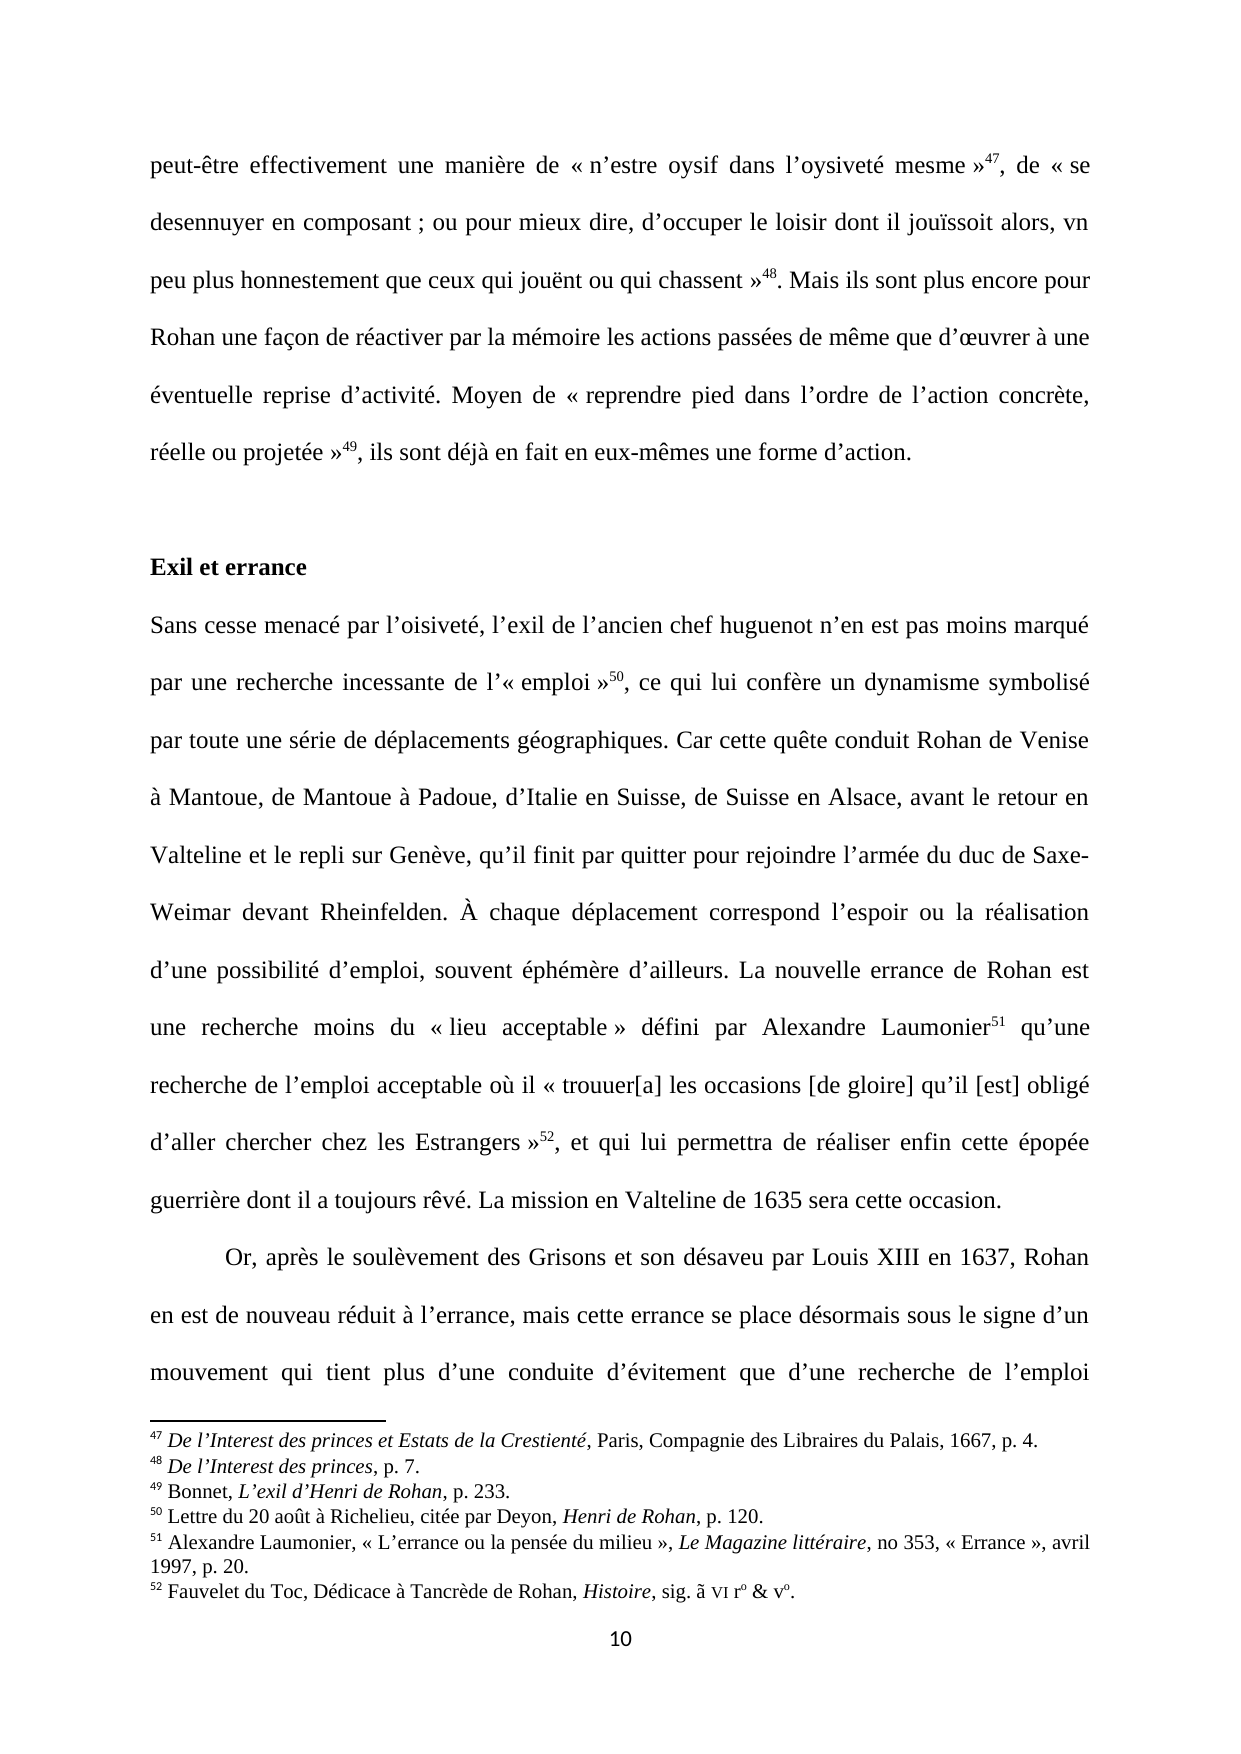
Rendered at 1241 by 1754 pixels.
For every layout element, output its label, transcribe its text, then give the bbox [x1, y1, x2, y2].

text Pour échapper à cet ennui quasi existentiel, Rohan multiplie dans les années 1629-1634 les activités caractéristiques de l’otium lettré. Lectures, conversations, travaux d’écriture sont présentés par son biographe comme autant de moyens d’« exercer son esprit [...] par l’estude des choses releuées & dignes de sa qualité », puisqu’il ne peut plus le faire par les armes. Rohan « se ser[t] ainsi de son oisiueté » pour rédiger une Apologie sur les derniers troubles de la France, écrite encore sous le choc des événements, des Mémoires également apologétiques, qui ne seront toutefois pas publiés de son vivant, ainsi que deux traités du Parfait capitaine (1636) et de L’Intérêt des princes et États de la chrétienté (1638), dédiés l’un au roi, l’autre à Richelieu, et qui visent moins à justifier le passé qu’à « faire valoir des compétences pour se ménager un avenir militaire et politique ». Ces écrits sont peut-être effectivement une manière de « n’estre oysif dans l’oysiveté mesme », de « se desennuyer en composant ; ou pour mieux dire, d’occuper le loisir dont il jouïssoit alors, vn peu plus honnestement que ceux qui jouënt ou qui chassent ». Mais ils sont plus encore pour Rohan une façon de réactiver par la mémoire les actions passées de même que d’œuvrer à une éventuelle reprise d’activité. Moyen de « reprendre pied dans l’ordre de l’action concrète, réelle ou projetée », ils sont déjà en fait en eux-mêmes une forme d’action. [150, 150, 1090, 466]
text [150, 1242, 1090, 1386]
text Exil et errance [150, 552, 1090, 581]
text Sans cesse menacé par l’oisiveté, l’exil de l’ancien chef huguenot n’en est pas moins marqué par une recherche incessante de l’« emploi », ce qui lui confère un dynamisme symbolisé par toute une série de déplacements géographiques. Car cette quête conduit Rohan de Venise à Mantoue, de Mantoue à Padoue, d’Italie en Suisse, de Suisse en Alsace, avant le retour en Valteline et le repli sur Genève, qu’il finit par quitter pour rejoindre l’armée du duc de Saxe-Weimar devant Rheinfelden. À chaque déplacement correspond l’espoir ou la réalisation d’une possibilité d’emploi, souvent éphémère d’ailleurs. La nouvelle errance de Rohan est une recherche moins du « lieu acceptable » défini par Alexandre Laumonier qu’une recherche de l’emploi acceptable où il « trouuer[a] les occasions [de gloire] qu’il [est] obligé d’aller chercher chez les Estrangers », et qui lui permettra de réaliser enfin cette épopée guerrière dont il a toujours rêvé. La mission en Valteline de 1635 sera cette occasion. [150, 610, 1090, 1214]
